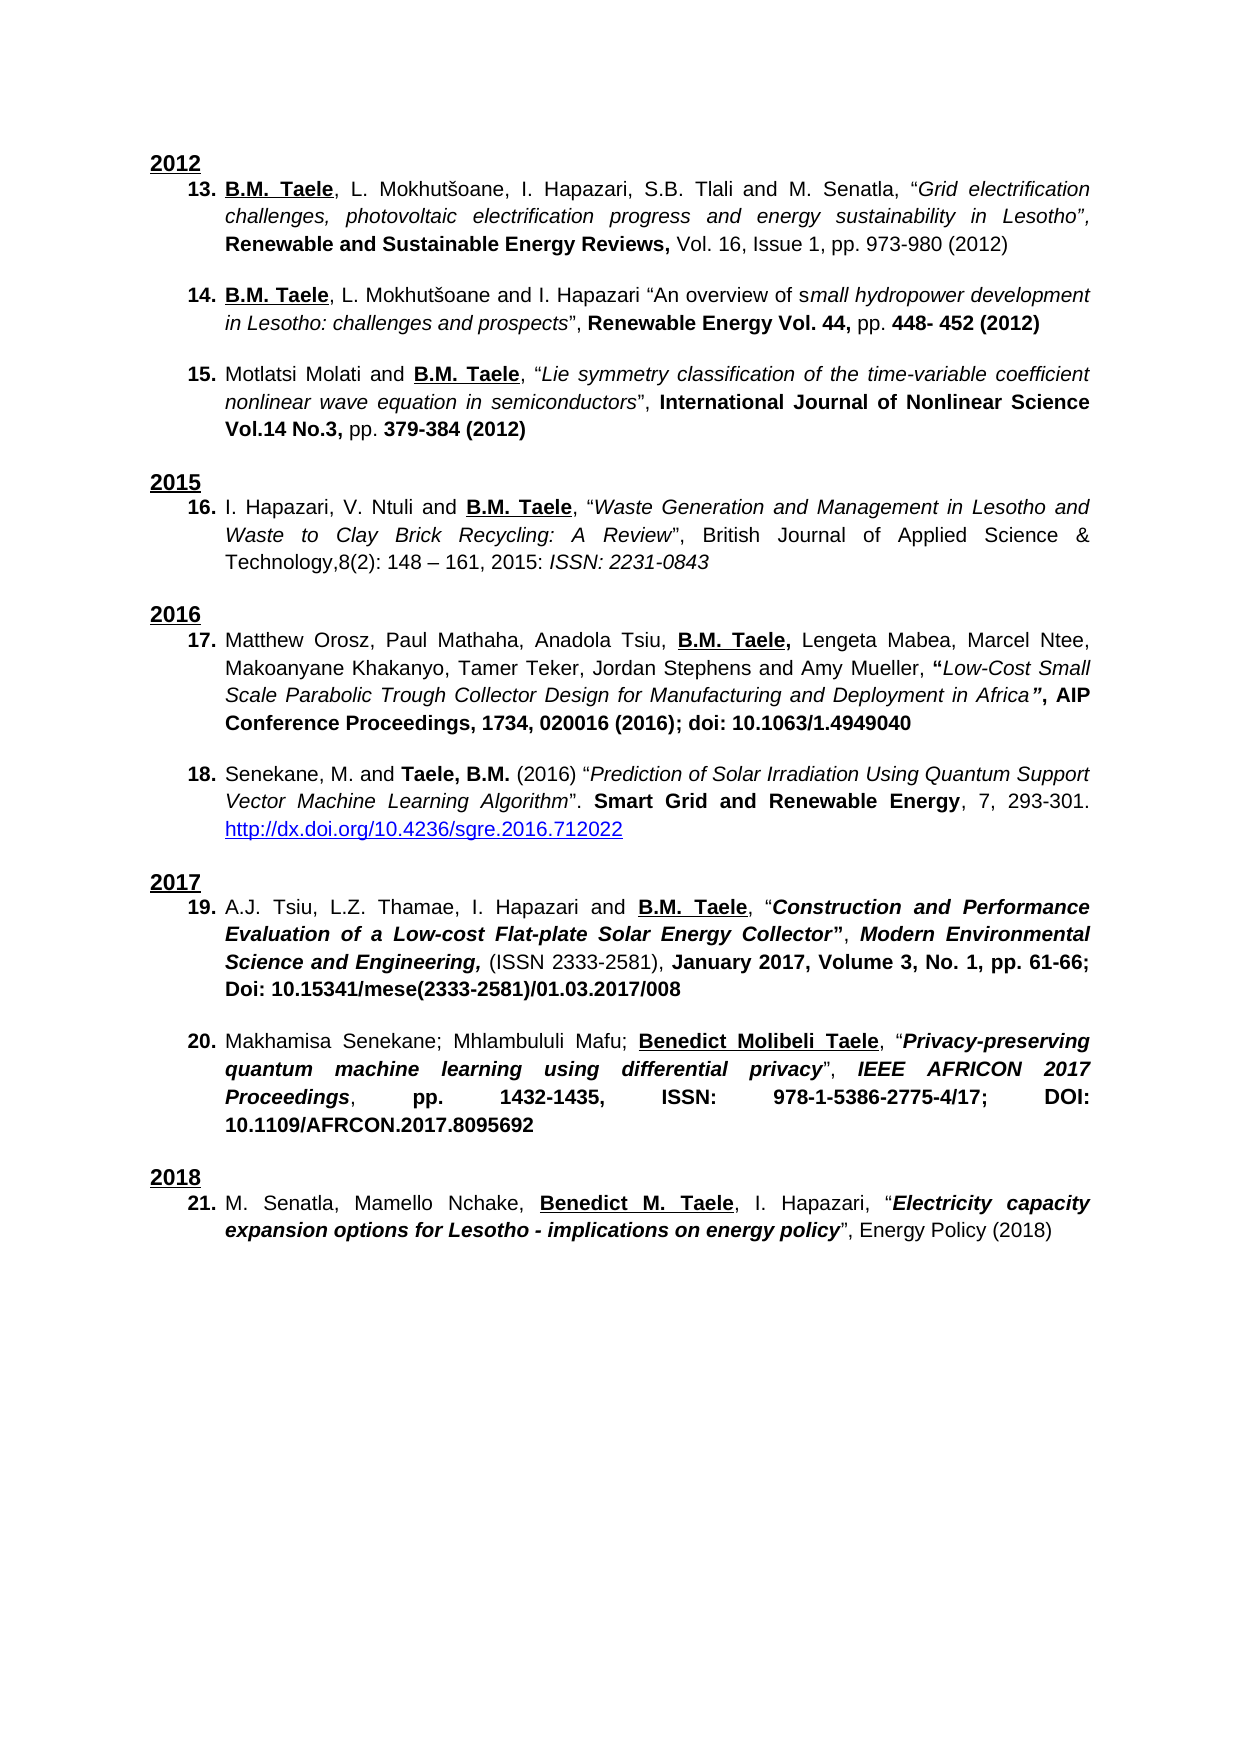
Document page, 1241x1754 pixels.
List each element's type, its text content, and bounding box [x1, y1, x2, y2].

list Makhamisa Senekane; Mhlambululi Mafu; Benedict Molibeli Taele, “Privacy-preserving quantum machine learning using differential privacy”, IEEE AFRICON 2017 Proceedings, pp. 1432-1435, ISSN: 978-1-5386-2775-4/17; DOI: 10.1109/AFRCON.2017.8095692 [187, 1029, 1090, 1137]
text 2016 [150, 601, 1090, 628]
text 2012 [150, 150, 1090, 176]
text 2017 [150, 868, 1090, 895]
list Senekane, M. and Taele, B.M. (2016) “Prediction of Solar Irradiation Using Quantum Support Vector Machine Learning Algorithm”. Smart Grid and Renewable Energy, 7, 293-301. http://dx.doi.org/10.4236/sgre.2016.712022 [187, 762, 1090, 841]
text 2018 [150, 1164, 1090, 1191]
text 2015 [150, 468, 1090, 495]
list B.M. Taele, L. Mokhutšoane, I. Hapazari, S.B. Tlali and M. Senatla, “Grid electrification challenges, photovoltaic electrification progress and energy sustainability in Lesotho”, Renewable and Sustainable Energy Reviews, Vol. 16, Issue 1, pp. 973-980 (2012) [187, 176, 1090, 255]
list Motlatsi Molati and B.M. Taele, “Lie symmetry classification of the time-variable coefficient nonlinear wave equation in semiconductors”, International Journal of Nonlinear Science Vol.14 No.3, pp. 379-384 (2012) [187, 362, 1090, 441]
list A.J. Tsiu, L.Z. Thamae, I. Hapazari and B.M. Taele, “Construction and Performance Evaluation of a Low-cost Flat-plate Solar Energy Collector”, Modern Environmental Science and Engineering, (ISSN 2333-2581), January 2017, Volume 3, No. 1, pp. 61-66; Doi: 10.15341/mese(2333-2581)/01.03.2017/008 [187, 895, 1090, 1001]
list I. Hapazari, V. Ntuli and B.M. Taele, “Waste Generation and Management in Lesotho and Waste to Clay Brick Recycling: A Review”, British Journal of Applied Science & Technology,8(2): 148 – 161, 2015: ISSN: 2231-0843 [187, 495, 1090, 574]
list M. Senatla, Mamello Nchake, Benedict M. Taele, I. Hapazari, “Electricity capacity expansion options for Lesotho - implications on energy policy”, Energy Policy (2018) [187, 1191, 1090, 1242]
list B.M. Taele, L. Mokhutšoane and I. Hapazari “An overview of small hydropower development in Lesotho: challenges and prospects”, Renewable Energy Vol. 44, pp. 448- 452 (2012) [187, 283, 1090, 334]
subtitle Matthew Orosz, Paul Mathaha, Anadola Tsiu, B.M. Taele, Lengeta Mabea, Marcel Ntee, Makoanyane Khakanyo, Tamer Teker, Jordan Stephens and Amy Mueller, “Low-Cost Small Scale Parabolic Trough Collector Design for Manufacturing and Deployment in Africa”, AIP Conference Proceedings, 1734, 020016 (2016); doi: 10.1063/1.4949040 [187, 628, 1090, 734]
